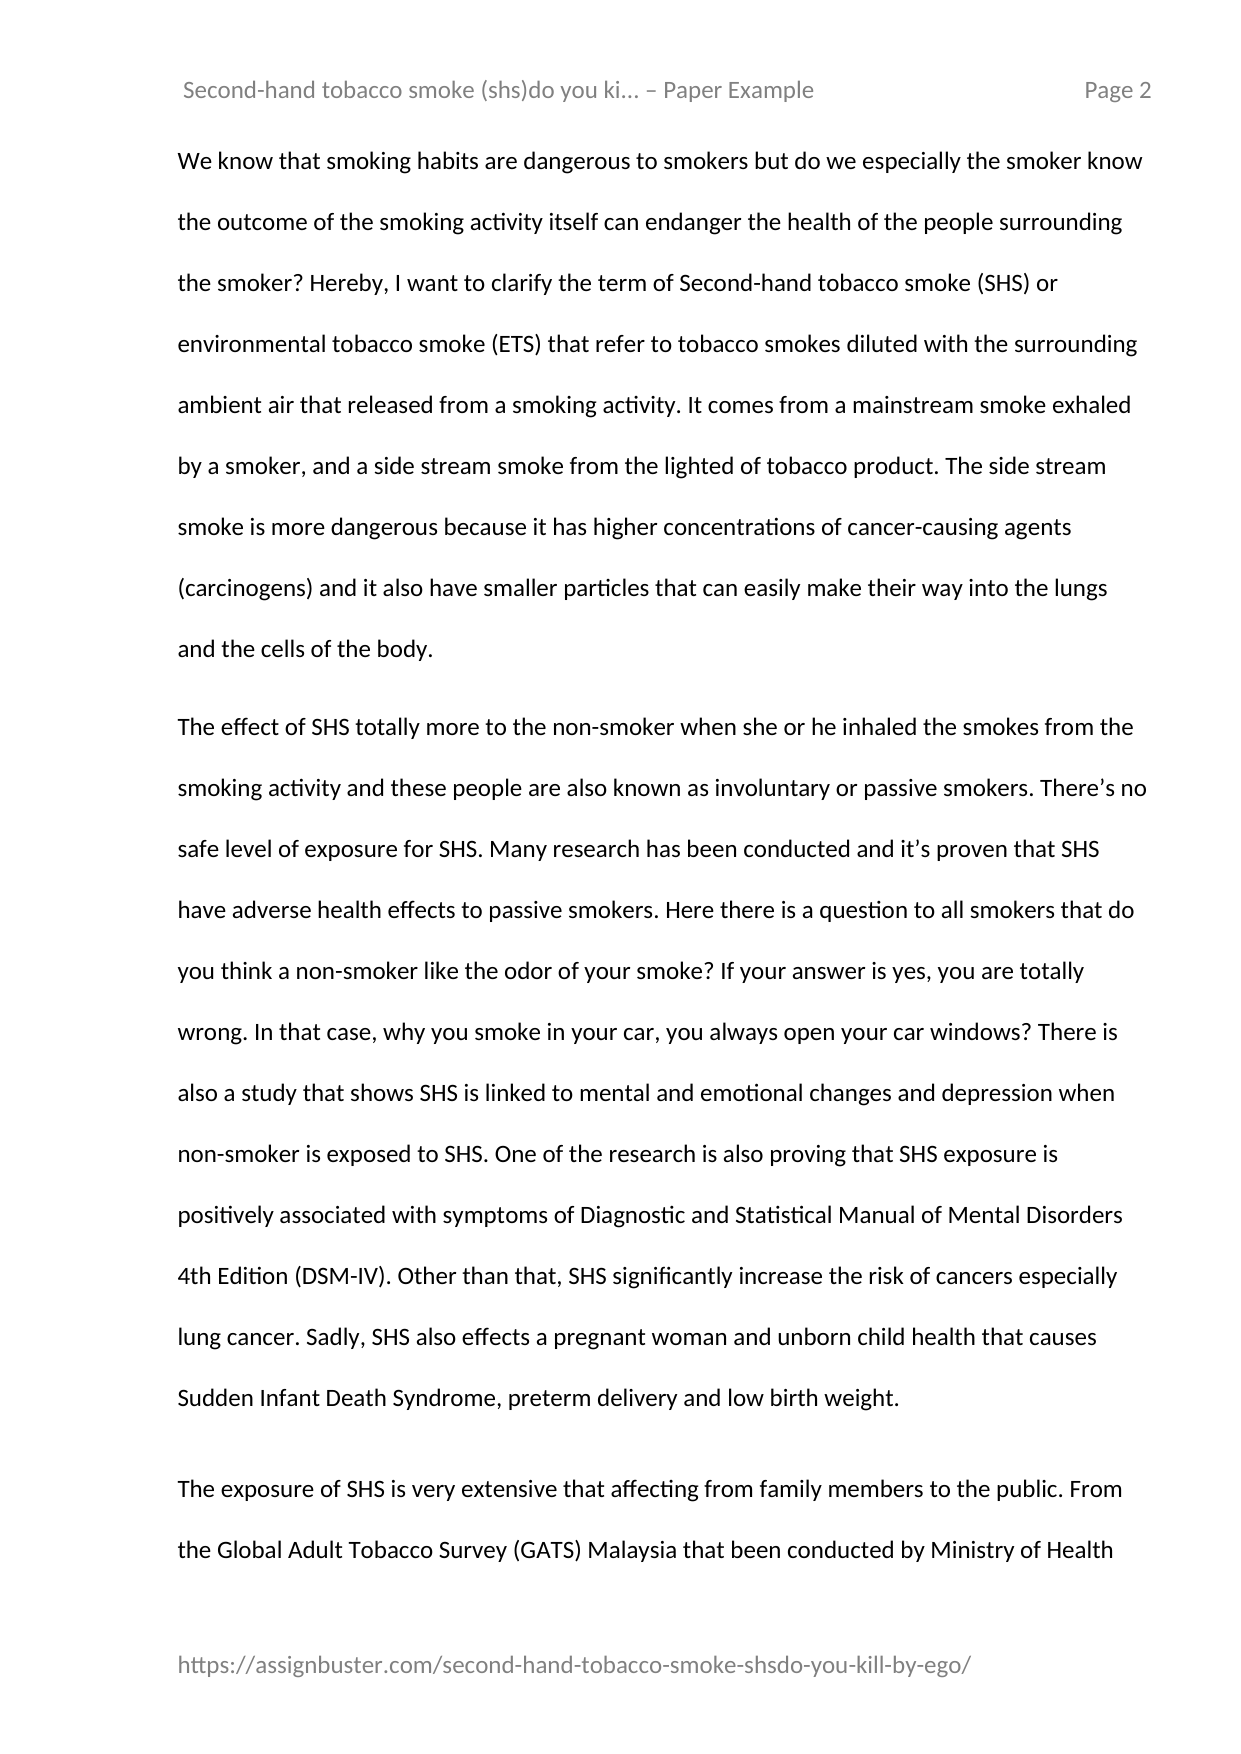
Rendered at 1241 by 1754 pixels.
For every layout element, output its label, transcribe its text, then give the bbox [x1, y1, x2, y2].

text The effect of SHS totally more to the non-smoker when she or he inhaled the smokes from the smoking activity and these people are also known as involuntary or passive smokers. There’s no safe level of exposure for SHS. Many research has been conducted and it’s proven that SHS have adverse health effects to passive smokers. Here there is a question to all smokers that do you think a non-smoker like the odor of your smoke? If your answer is yes, you are totally wrong. In that case, why you smoke in your car, you always open your car windows? There is also a study that shows SHS is linked to mental and emotional changes and depression when non-smoker is exposed to SHS. One of the research is also proving that SHS exposure is positively associated with symptoms of Diagnostic and Statistical Manual of Mental Disorders 4th Edition (DSM-IV). Other than that, SHS significantly increase the risk of cancers especially lung cancer. Sadly, SHS also effects a pregnant woman and unborn child health that causes Sudden Infant Death Syndrome, preterm delivery and low birth weight. [177, 711, 1152, 1413]
text We know that smoking habits are dangerous to smokers but do we especially the smoker know the outcome of the smoking activity itself can endanger the health of the people surrounding the smoker? Hereby, I want to clarify the term of Second-hand tobacco smoke (SHS) or environmental tobacco smoke (ETS) that refer to tobacco smokes diluted with the surrounding ambient air that released from a smoking activity. It comes from a mainstream smoke exhaled by a smoker, and a side stream smoke from the lighted of tobacco product. The side stream smoke is more dangerous because it has higher concentrations of cancer-causing agents (carcinogens) and it also have smaller particles that can easily make their way into the lungs and the cells of the body. [177, 145, 1152, 664]
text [177, 1473, 1152, 1564]
